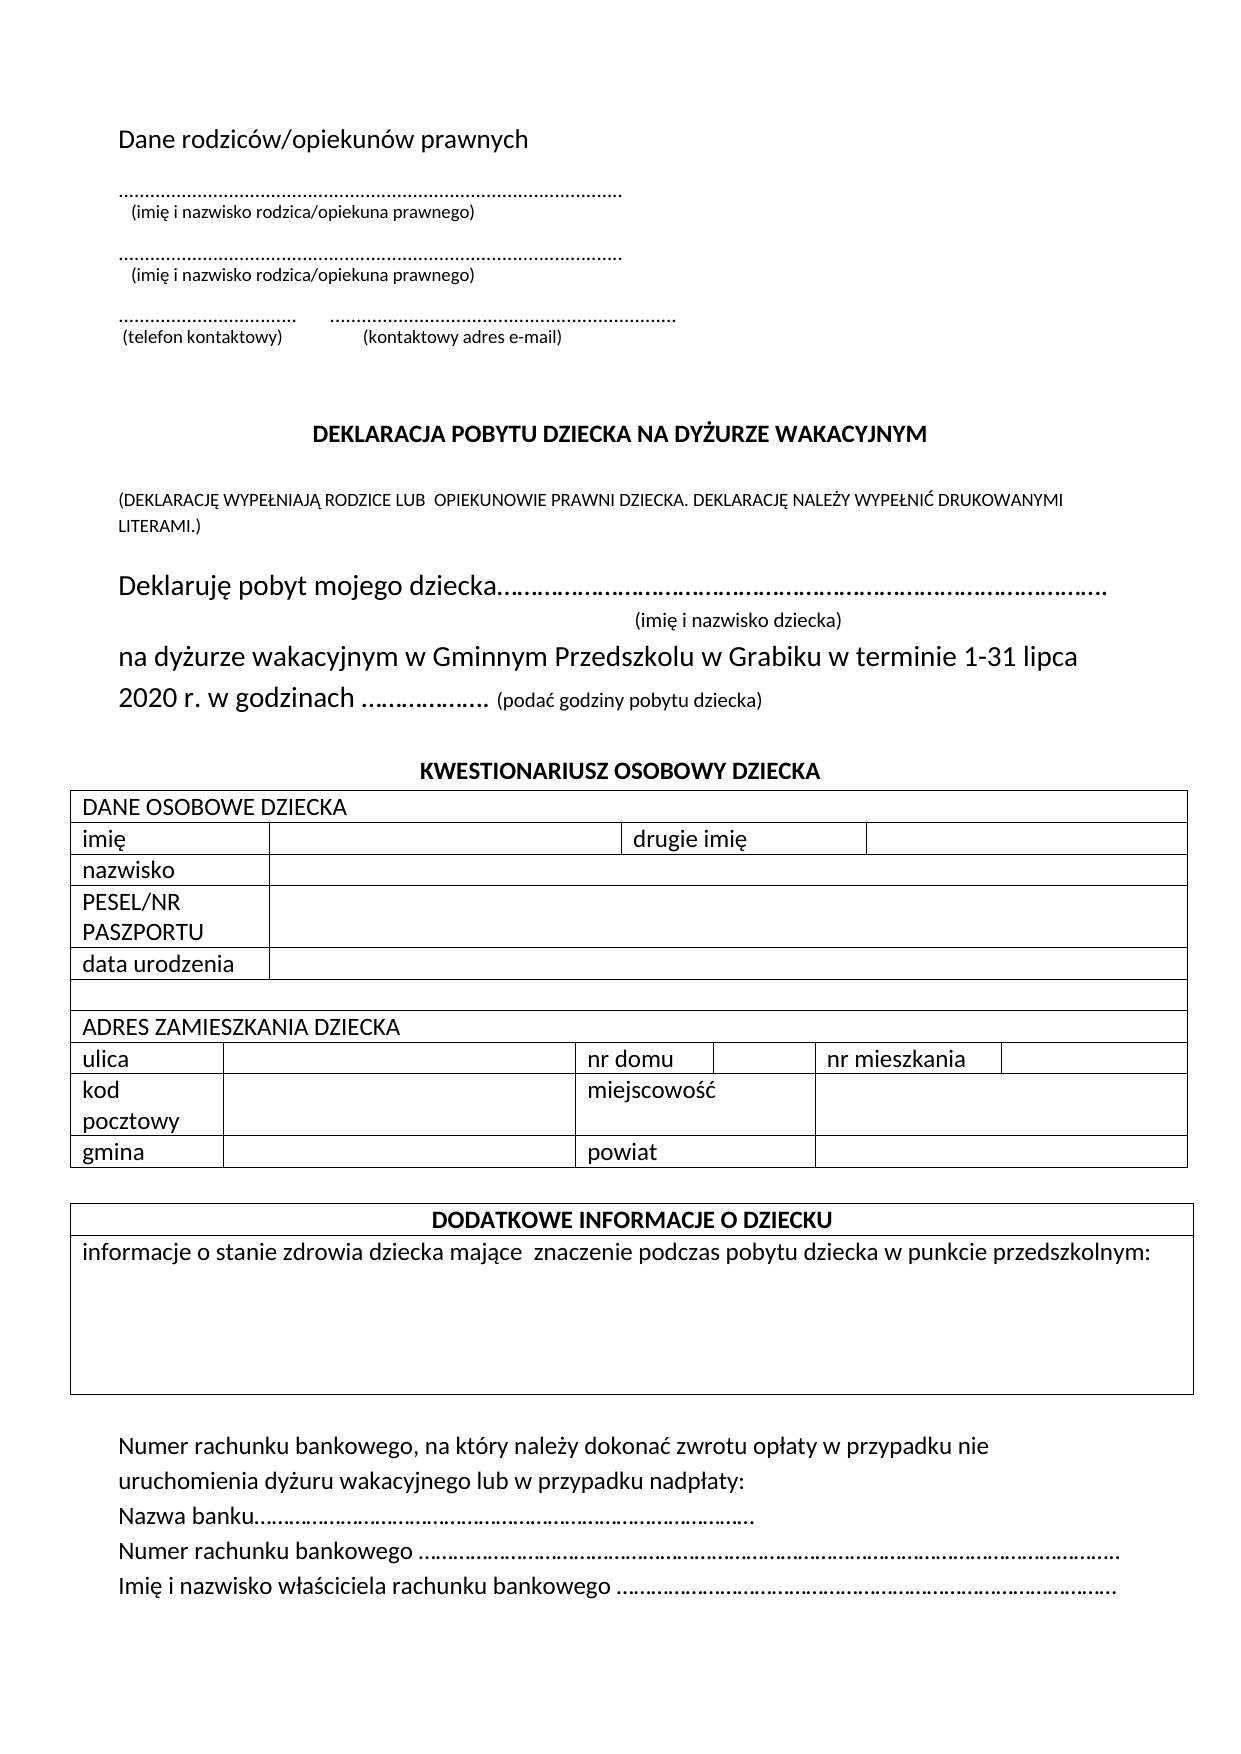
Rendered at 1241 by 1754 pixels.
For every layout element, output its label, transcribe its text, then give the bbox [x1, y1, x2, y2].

text na dyżurze wakacyjnym w Gminnym Przedszkolu w Grabiku w terminie 1-31 lipca 2020 r. w godzinach ………………. (podać godziny pobytu dziecka) [118, 638, 1122, 715]
text Numer rachunku bankowego ………………………………………………………………………………………………………….. [118, 1535, 1122, 1565]
table_cell [816, 1074, 1187, 1135]
table_cell [270, 855, 1187, 885]
table_cell nazwisko [71, 855, 269, 885]
text Numer rachunku bankowego, na który należy dokonać zwrotu opłaty w przypadku nie uruchomienia dyżuru wakacyjnego lub w przypadku nadpłaty: [118, 1430, 1122, 1495]
table_cell [71, 980, 1187, 1010]
table_cell [867, 823, 1187, 853]
table_cell ulica [71, 1043, 223, 1073]
table_header DANE OSOBOWE DZIECKA [71, 791, 1187, 822]
table_cell [816, 1136, 1187, 1167]
table_cell [224, 1136, 575, 1167]
table_cell miejscowość [576, 1074, 815, 1135]
table_cell nr domu [576, 1043, 713, 1073]
text (imię i nazwisko dziecka) [118, 608, 1122, 633]
text KWESTIONARIUSZ OSOBOWY DZIECKA [118, 755, 1122, 786]
text DEKLARACJA POBYTU DZIECKA NA DYŻURZE WAKACYJNYM [118, 418, 1122, 448]
table_cell [270, 823, 621, 853]
text (imię i nazwisko rodzica/opiekuna prawnego) [118, 264, 1122, 285]
text Nazwa banku…………………………………………………………………………… [118, 1500, 1122, 1530]
table_cell imię [71, 823, 269, 853]
table_cell [714, 1043, 815, 1073]
text ................................................................................................ [118, 243, 1122, 264]
table_cell [270, 948, 1187, 979]
table_cell informacje o stanie zdrowia dziecka mające znaczenie podczas pobytu dziecka w punkcie przedszkolnym: [71, 1236, 1193, 1394]
text (telefon kontaktowy) (kontaktowy adres e-mail) [118, 327, 1122, 348]
table_cell drugie imię [622, 823, 866, 853]
text Deklaruję pobyt mojego dziecka………………………………………………………………………………. [118, 567, 1122, 602]
table_cell [224, 1074, 575, 1135]
text (DEKLARACJĘ WYPEŁNIAJĄ RODZICE LUB OPIEKUNOWIE PRAWNI DZIECKA. DEKLARACJĘ NALEŻY WYPEŁNIĆ DRUKOWANYMI LITERAMI.) [118, 488, 1122, 537]
table_cell data urodzenia [71, 948, 269, 979]
table_header DODATKOWE INFORMACJE O DZIECKU [71, 1204, 1193, 1234]
table_cell ADRES ZAMIESZKANIA DZIECKA [71, 1011, 1187, 1042]
subtitle Dane rodziców/opiekunów prawnych [118, 122, 1122, 155]
table_cell gmina [71, 1136, 223, 1167]
text .................................. .................................................................. [118, 306, 1122, 327]
table_cell [1002, 1043, 1187, 1073]
table_cell kod pocztowy [71, 1074, 223, 1135]
table_cell [270, 886, 1187, 947]
table_cell [224, 1043, 575, 1073]
table_cell nr mieszkania [816, 1043, 1001, 1073]
text (imię i nazwisko rodzica/opiekuna prawnego) [118, 202, 1122, 223]
text Imię i nazwisko właściciela rachunku bankowego …………………………………………………………………………… [118, 1570, 1122, 1600]
table_cell powiat [576, 1136, 815, 1167]
table_cell PESEL/NR PASZPORTU [71, 886, 269, 947]
text ................................................................................................ [118, 181, 1122, 202]
